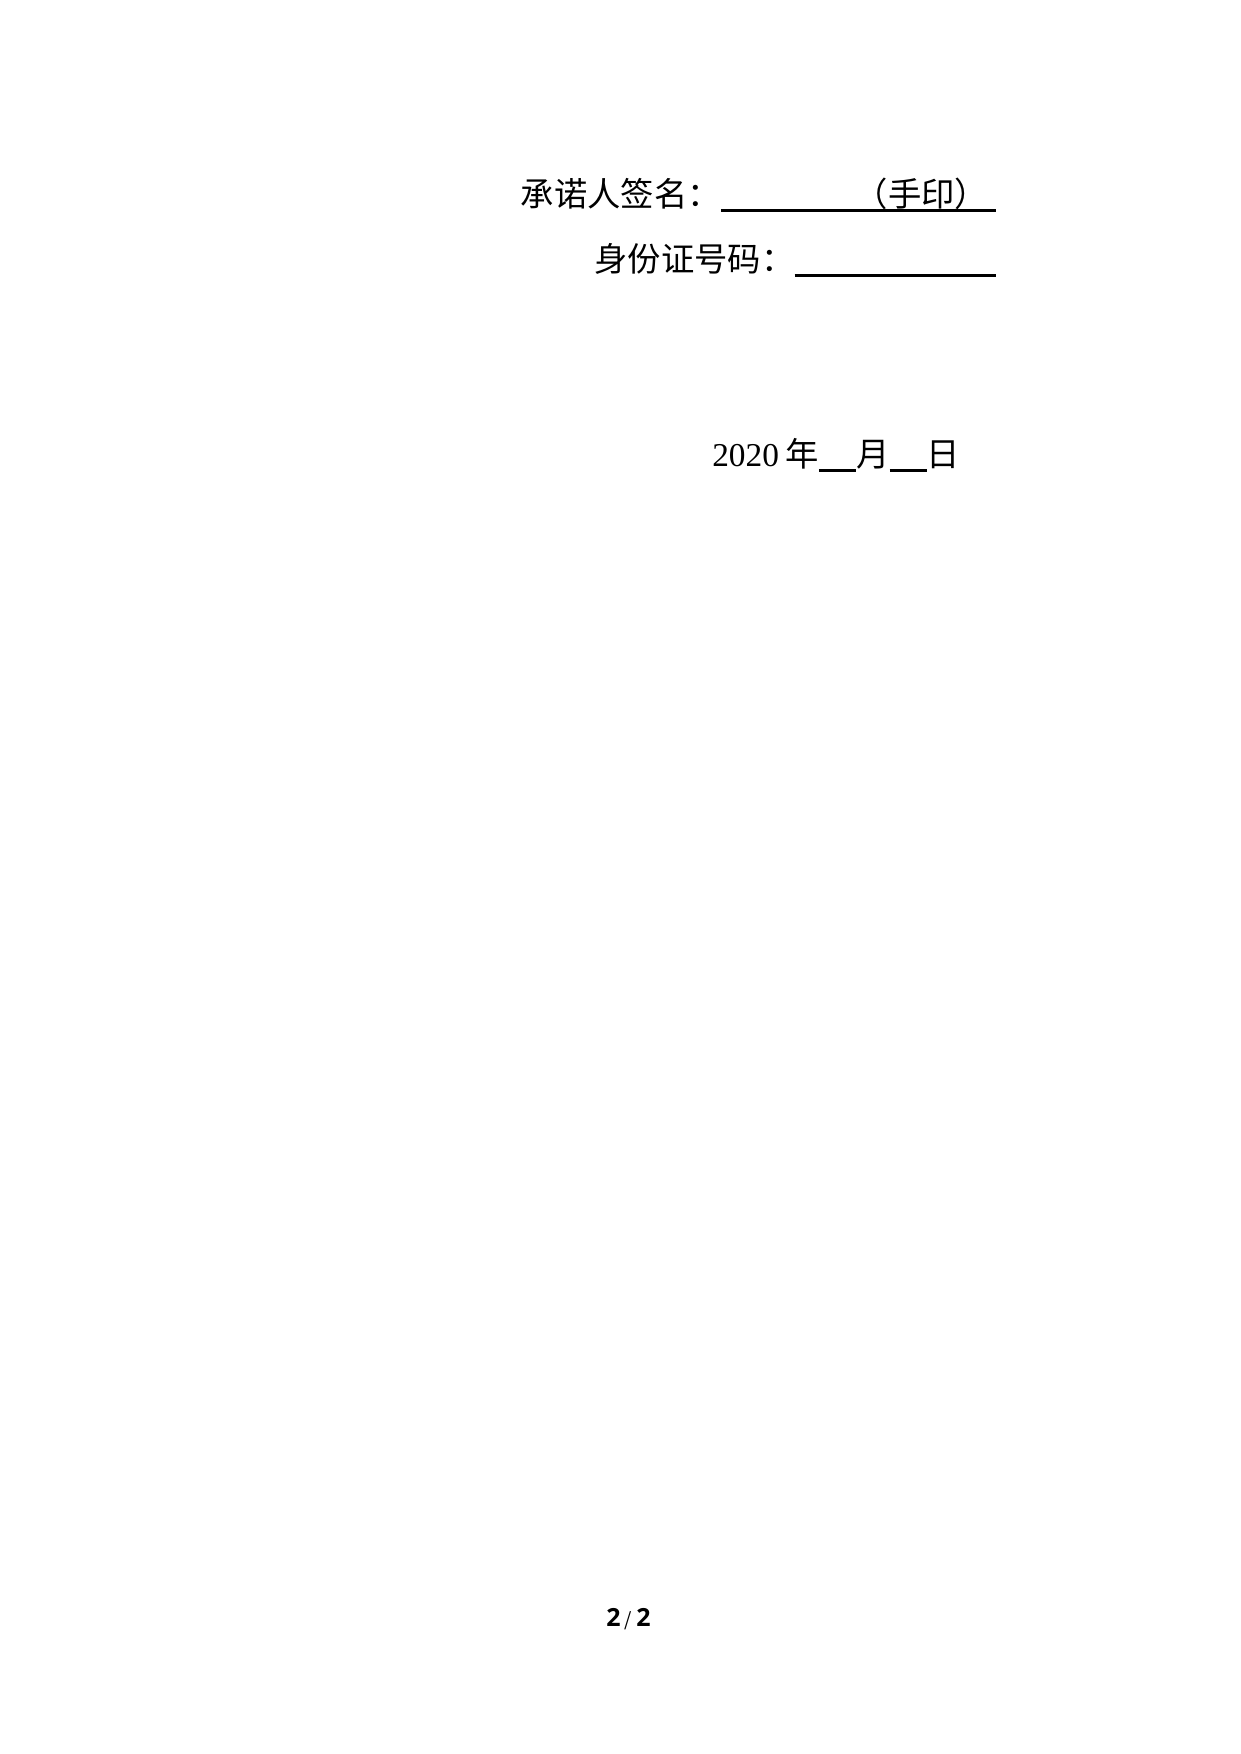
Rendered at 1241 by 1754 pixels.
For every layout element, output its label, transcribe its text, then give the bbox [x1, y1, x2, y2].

text 身份证号码： . [177, 225, 1004, 290]
text 2020年 月 日 [177, 420, 960, 485]
text 承诺人签名： （手印） . [177, 160, 1004, 225]
